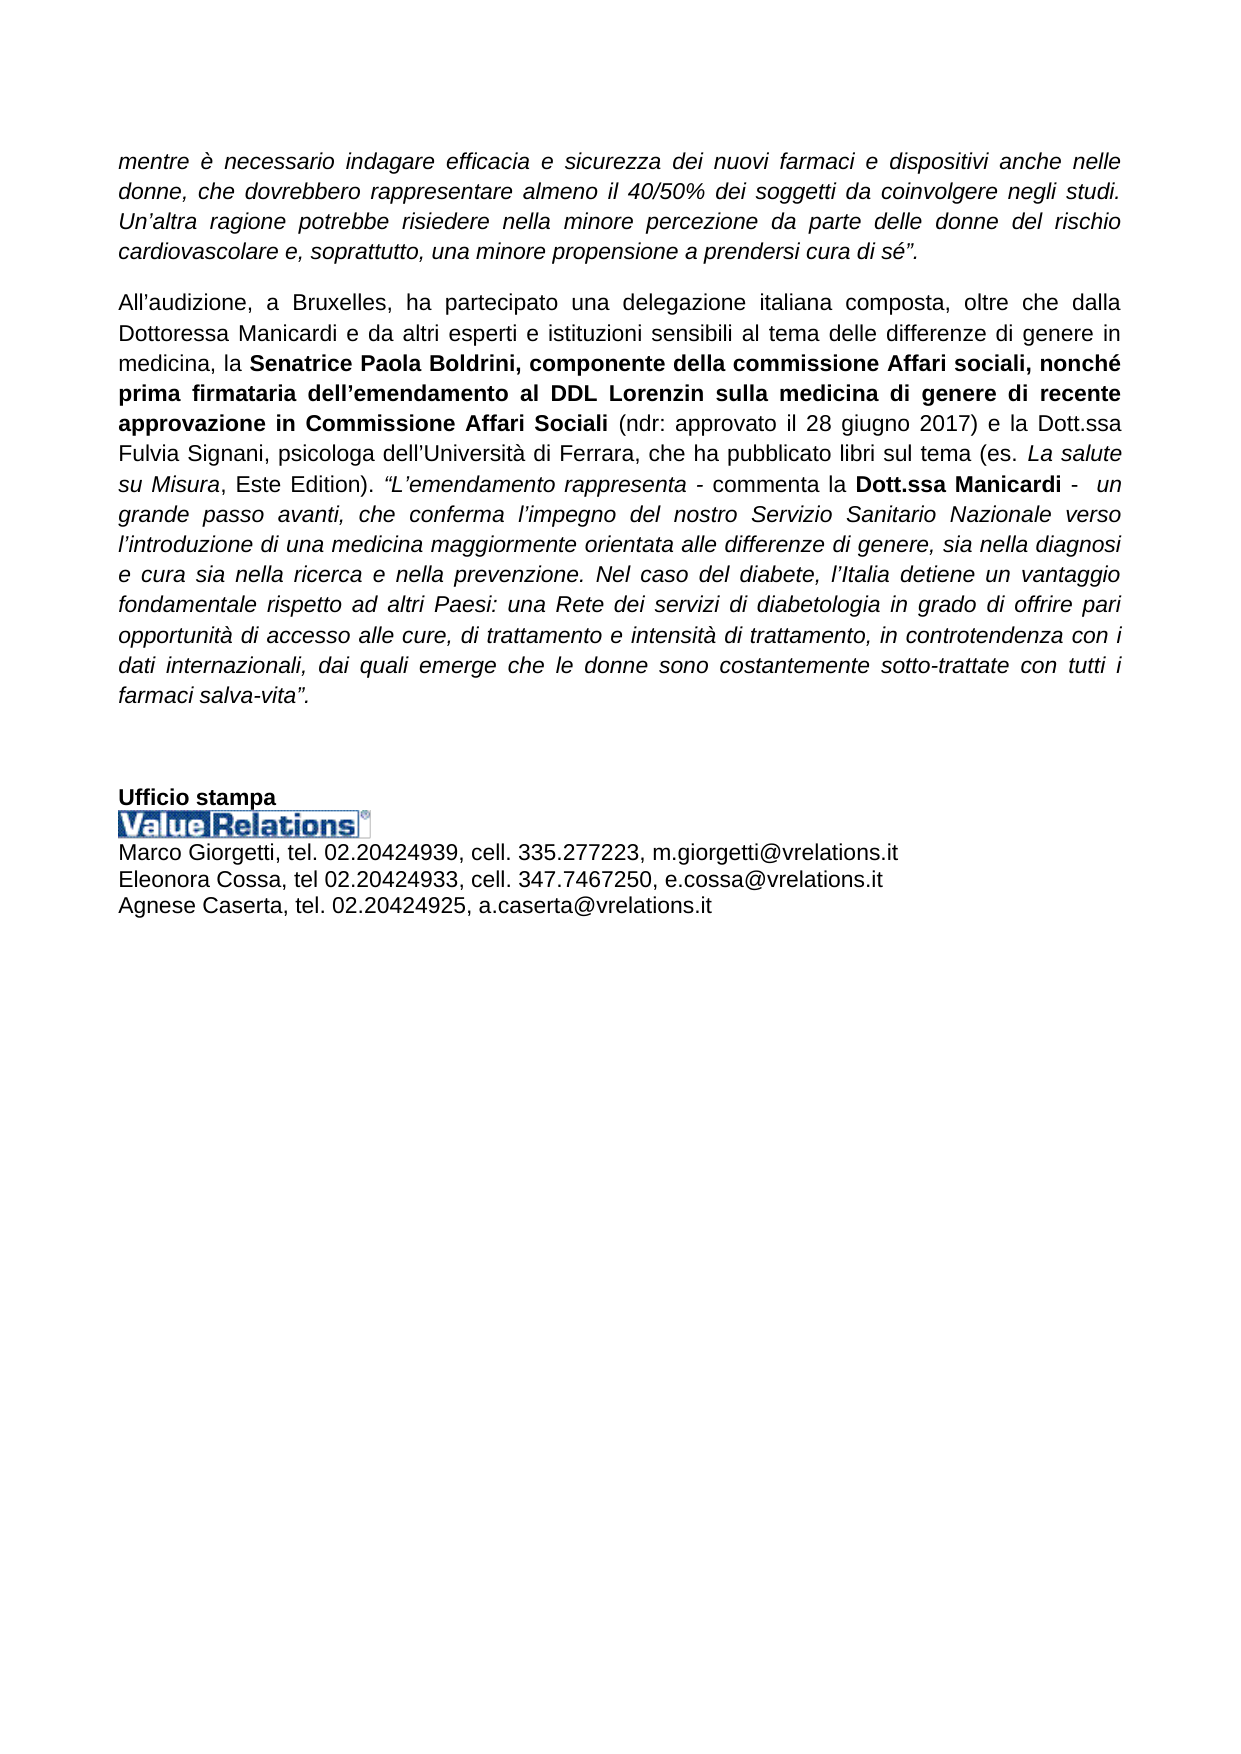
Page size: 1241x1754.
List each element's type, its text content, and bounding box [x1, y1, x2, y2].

text Marco Giorgetti, tel. 02.20424939, cell. 335.277223, m.giorgetti@vrelations.it [118, 839, 1122, 866]
picture [118, 810, 372, 840]
text Eleonora Cossa, tel 02.20424933, cell. 347.7467250, e.cossa@vrelations.it [118, 866, 1122, 892]
text Ufficio stampa [118, 784, 1122, 810]
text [118, 148, 1122, 264]
text Agnese Caserta, tel. 02.20424925, a.caserta@vrelations.it [118, 892, 1122, 918]
text All’audizione, a Bruxelles, ha partecipato una delegazione italiana composta, oltre che dalla Dottoressa Manicardi e da altri esperti e istituzioni sensibili al tema delle differenze di genere in medicina, la Senatrice Paola Boldrini, componente della commissione Affari sociali, nonché prima firmataria dell’emendamento al DDL Lorenzin sulla medicina di genere di recente approvazione in Commissione Affari Sociali (ndr: approvato il 28 giugno 2017) e la Dott.ssa Fulvia Signani, psicologa dell’Università di Ferrara, che ha pubblicato libri sul tema (es. La salute su Misura, Este Edition). “L’emendamento rappresenta - commenta la Dott.ssa Manicardi - un grande passo avanti, che conferma l’impegno del nostro Servizio Sanitario Nazionale verso l’introduzione di una medicina maggiormente orientata alle differenze di genere, sia nella diagnosi e cura sia nella ricerca e nella prevenzione. Nel caso del diabete, l’Italia detiene un vantaggio fondamentale rispetto ad altri Paesi: una Rete dei servizi di diabetologia in grado di offrire pari opportunità di accesso alle cure, di trattamento e intensità di trattamento, in controtendenza con i dati internazionali, dai quali emerge che le donne sono costantemente sotto-trattate con tutti i farmaci salva-vita”. [118, 289, 1122, 708]
